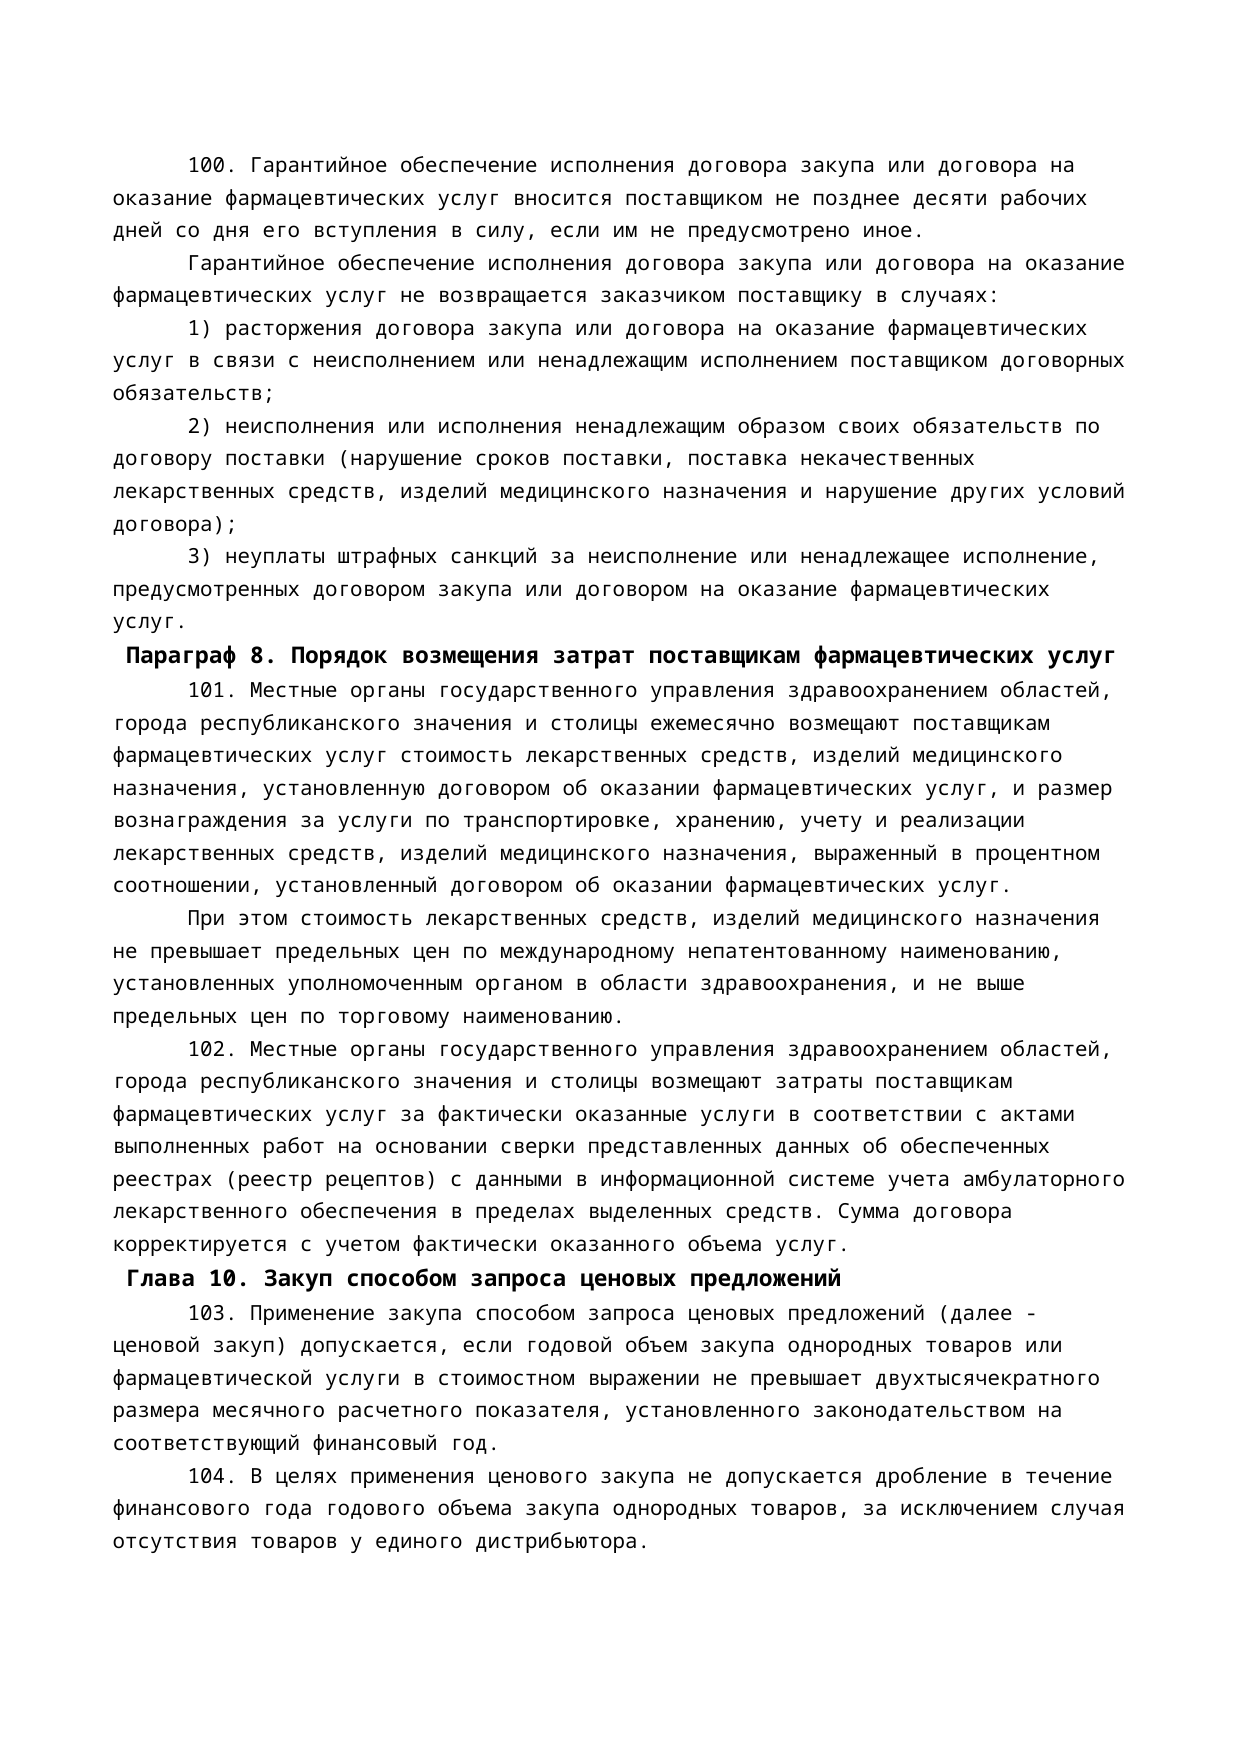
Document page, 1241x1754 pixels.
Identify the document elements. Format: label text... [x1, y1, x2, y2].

text 100. Гарантийное обеспечение исполнения договора закупа или договора на оказание фармацевтических услуг вносится поставщиком не позднее десяти рабочих дней со дня его вступления в силу, если им не предусмотрено иное. [112, 150, 1128, 244]
text Глава 10. Закуп способом запроса ценовых предложений [112, 1262, 1128, 1293]
text При этом стоимость лекарственных средств, изделий медицинского назначения не превышает предельных цен по международному непатентованному наименованию, установленных уполномоченным органом в области здравоохранения, и не выше предельных цен по торговому наименованию. [112, 903, 1128, 1029]
text 102. Местные органы государственного управления здравоохранением областей, города республиканского значения и столицы возмещают затраты поставщикам фармацевтических услуг за фактически оказанные услуги в соответствии с актами выполненных работ на основании сверки представленных данных об обеспеченных реестрах (реестр рецептов) с данными в информационной системе учета амбулаторного лекарственного обеспечения в пределах выделенных средств. Сумма договора корректируется с учетом фактически оказанного объема услуг. [112, 1034, 1128, 1258]
text 103. Применение закупа способом запроса ценовых предложений (далее - ценовой закуп) допускается, если годовой объем закупа однородных товаров или фармацевтической услуги в стоимостном выражении не превышает двухтысячекратного размера месячного расчетного показателя, установленного законодательством на соответствующий финансовый год. [112, 1298, 1128, 1457]
text 1) расторжения договора закупа или договора на оказание фармацевтических услуг в связи с неисполнением или ненадлежащим исполнением поставщиком договорных обязательств; [112, 313, 1128, 407]
text 3) неуплаты штрафных санкций за неисполнение или ненадлежащее исполнение, предусмотренных договором закупа или договором на оказание фармацевтических услуг. [112, 541, 1128, 635]
text 101. Местные органы государственного управления здравоохранением областей, города республиканского значения и столицы ежемесячно возмещают поставщикам фармацевтических услуг стоимость лекарственных средств, изделий медицинского назначения, установленную договором об оказании фармацевтических услуг, и размер вознаграждения за услуги по транспортировке, хранению, учету и реализации лекарственных средств, изделий медицинского назначения, выраженный в процентном соотношении, установленный договором об оказании фармацевтических услуг. [112, 675, 1128, 899]
text Гарантийное обеспечение исполнения договора закупа или договора на оказание фармацевтических услуг не возвращается заказчиком поставщику в случаях: [112, 248, 1128, 309]
text Параграф 8. Порядок возмещения затрат поставщикам фармацевтических услуг [112, 639, 1128, 670]
text 104. В целях применения ценового закупа не допускается дробление в течение финансового года годового объема закупа однородных товаров, за исключением случая отсутствия товаров у единого дистрибьютора. [112, 1461, 1128, 1554]
text 2) неисполнения или исполнения ненадлежащим образом своих обязательств по договору поставки (нарушение сроков поставки, поставка некачественных лекарственных средств, изделий медицинского назначения и нарушение других условий договора); [112, 411, 1128, 537]
